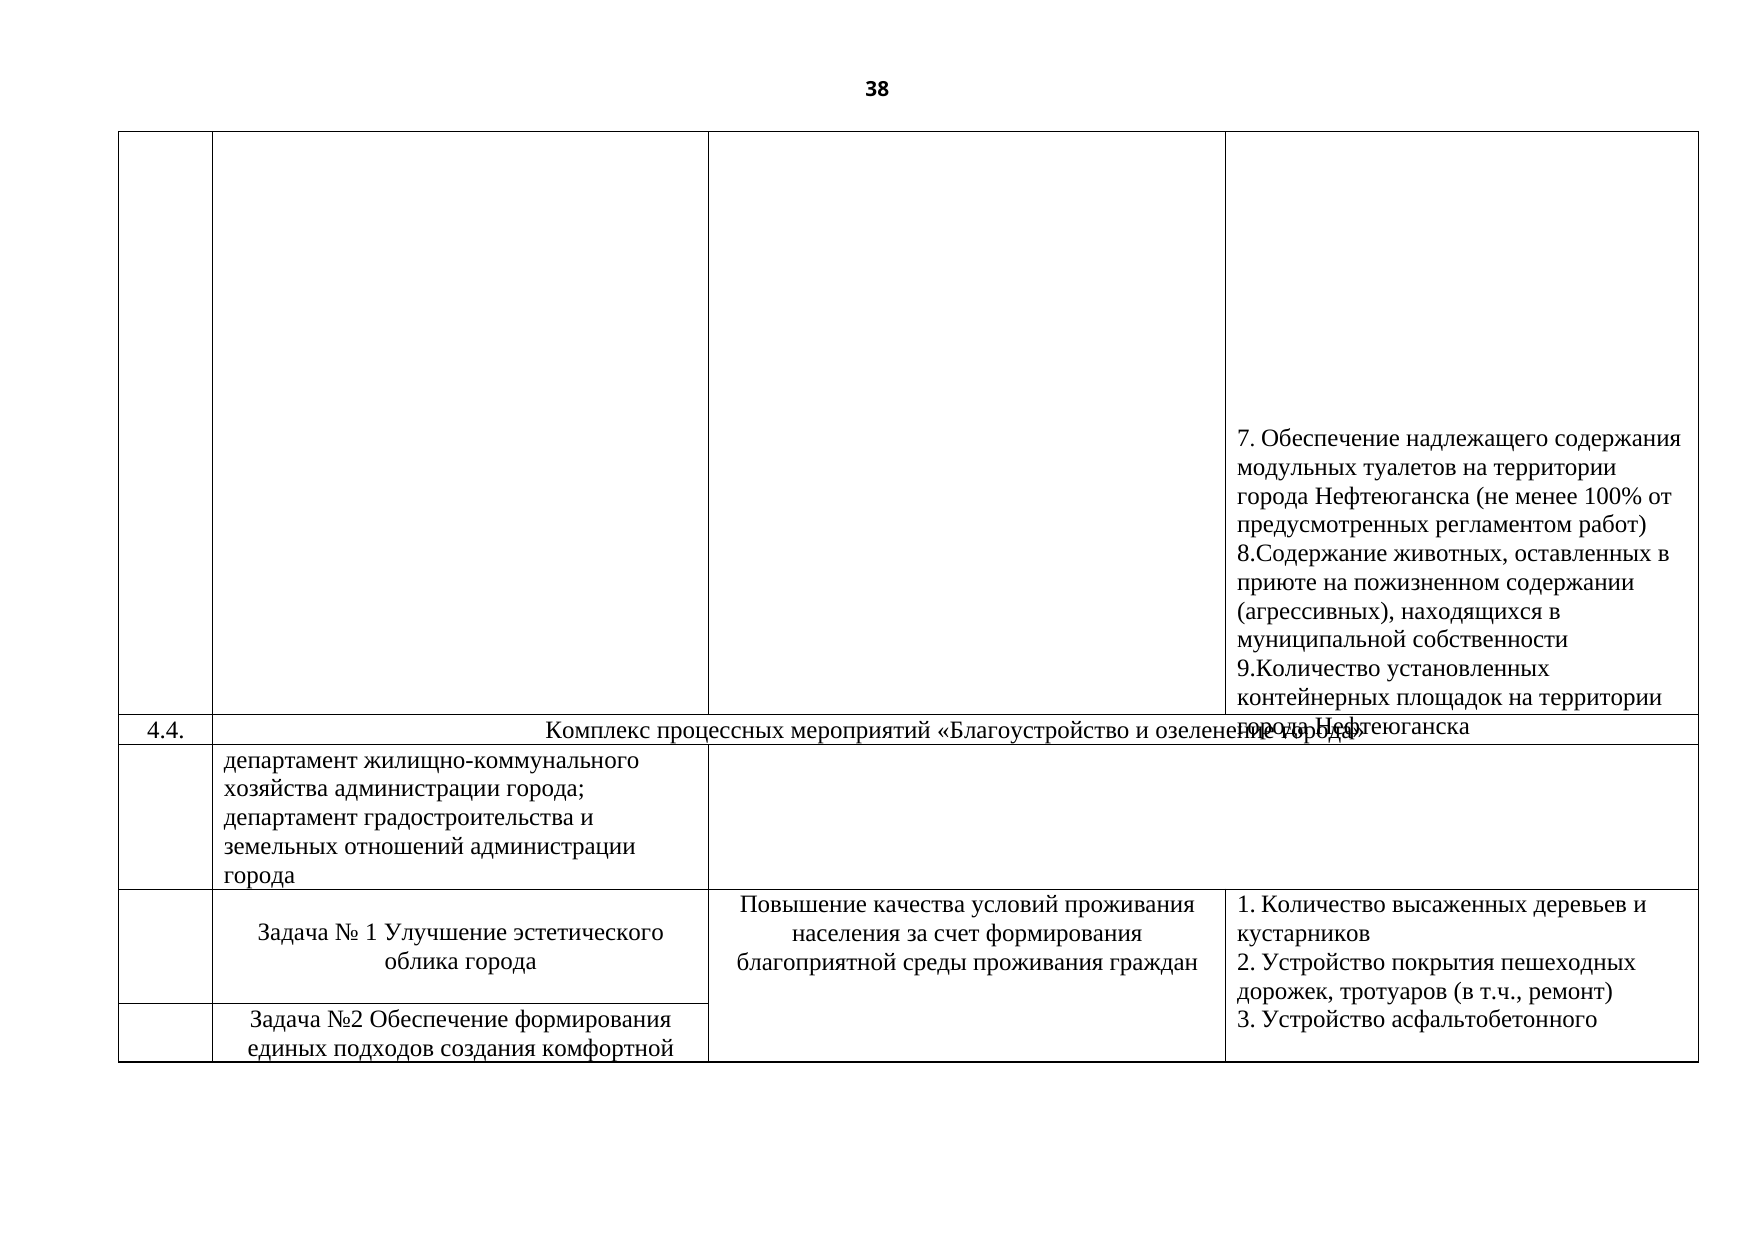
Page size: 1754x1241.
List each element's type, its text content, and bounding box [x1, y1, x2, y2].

table_cell Комплекс процессных мероприятий «Благоустройство и озеленение города» [213, 715, 1698, 744]
table_cell [119, 890, 212, 1003]
table_cell Задача № 1 Улучшение эстетического облика города [213, 890, 708, 1003]
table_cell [213, 1004, 708, 1061]
table_cell [119, 1004, 212, 1061]
table_cell Повышение качества условий проживания населения за счет формирования благоприятной среды проживания граждан [709, 890, 1225, 1061]
table_cell 1. Количество высаженных деревьев и кустарников 2. Устройство покрытия пешеходных дорожек, тротуаров (в т.ч., ремонт) 3. Устройство асфальтобетонного покрытия проездов (в т.ч. ремонт) 4.Количество отремонтированных детских игровых площадок 5.Количество отремонтированных спортивных площадок 6.Количество установленных детских игровых площадок 7. Количество установленных спортивных площадок 8.Процент горения (не менее 95%) от всех объектов уличного, дворового освещения и иллюминации в г. Нефтеюганске, находящихся на обслуживании получателя субсидии 9. Количество приобретенных и установленных бетонных ограждений (полусфер) 10. Приобретение и установка урн для мусора 11. Количество благоустроенных дворовых и общественных территорий [1226, 890, 1698, 1061]
table_cell [119, 132, 212, 714]
table_cell [119, 745, 212, 888]
table_cell [709, 745, 1698, 888]
table_cell 4.4. [119, 715, 212, 744]
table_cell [213, 132, 708, 714]
table_cell департамент жилищно-коммунального хозяйства администрации города; департамент градостроительства и земельных отношений администрации города [213, 745, 708, 888]
